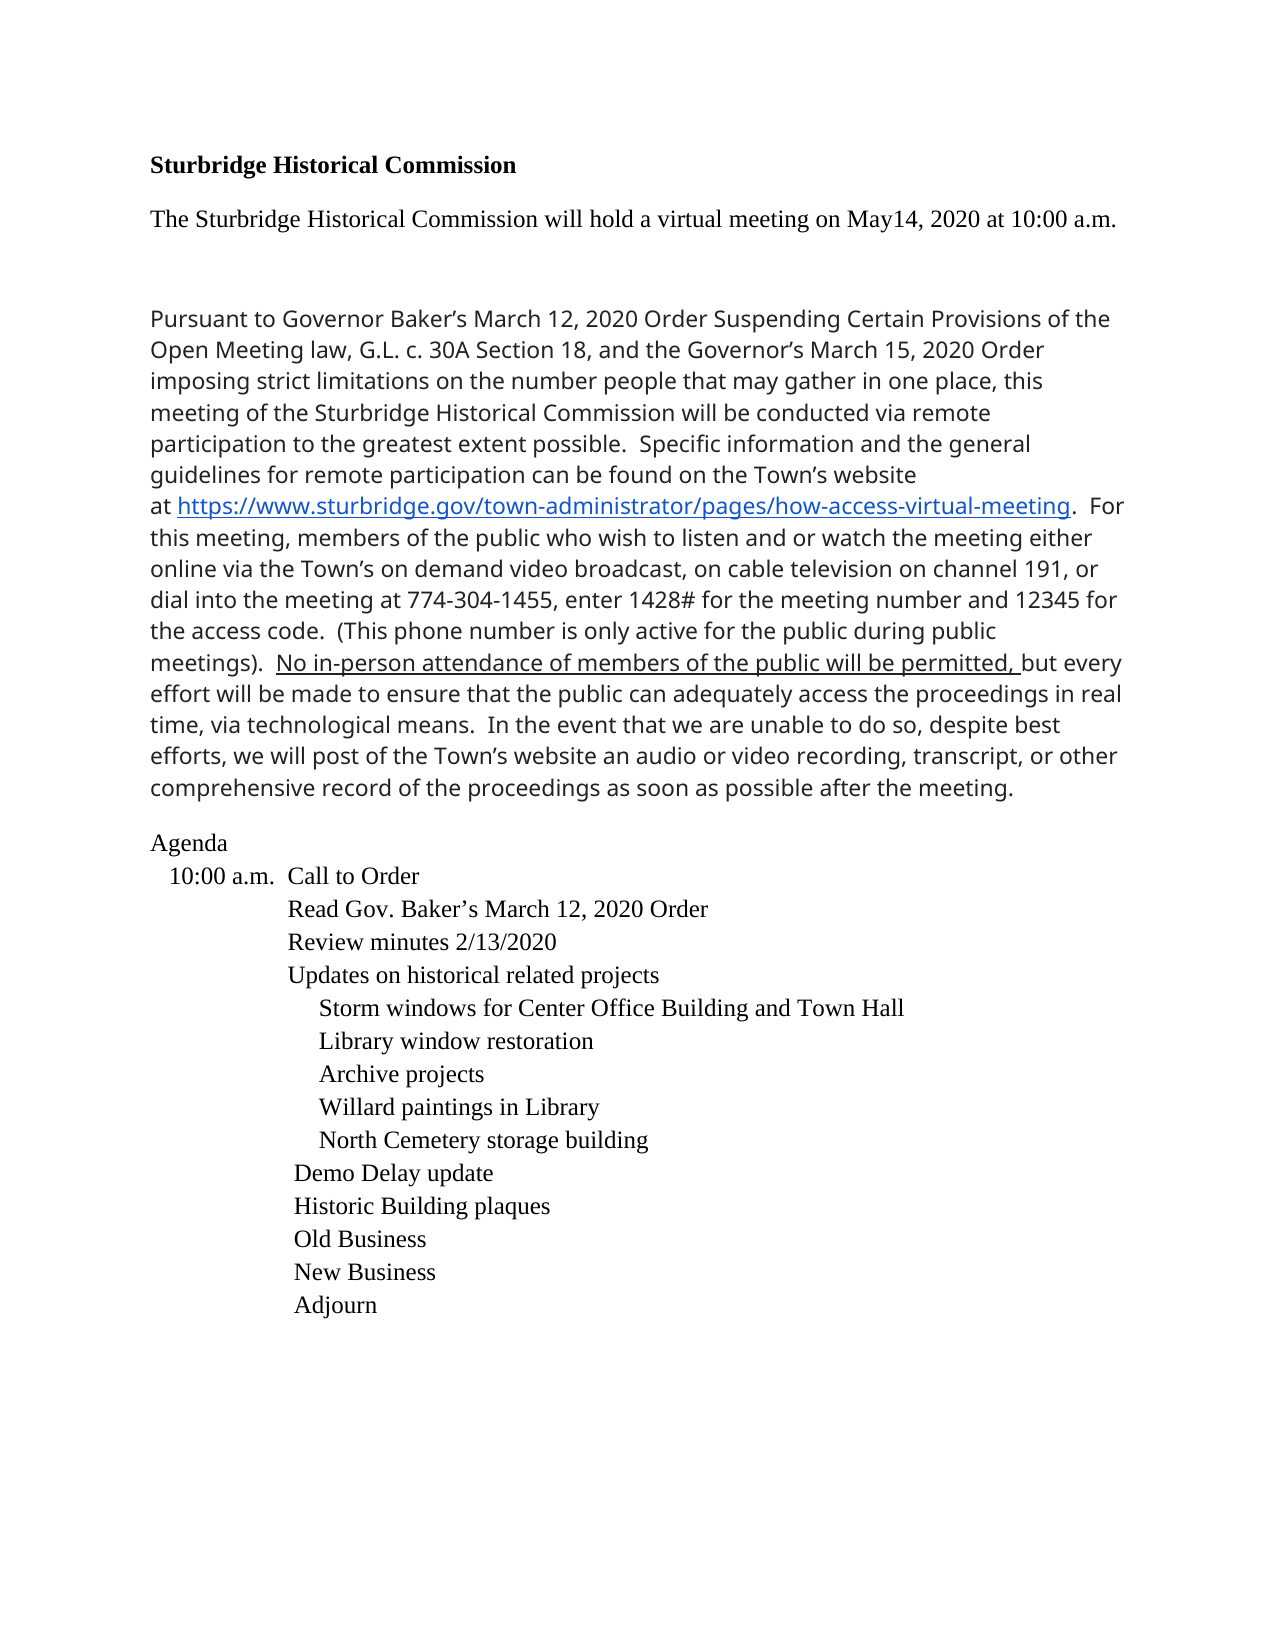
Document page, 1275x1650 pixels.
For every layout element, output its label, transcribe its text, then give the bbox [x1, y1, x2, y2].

text Agenda [150, 828, 1125, 857]
text Review minutes 2/13/2020 [150, 927, 1125, 956]
text Sturbridge Historical Commission [150, 150, 1125, 179]
text Library window restoration [150, 1026, 1125, 1055]
text Demo Delay update [150, 1158, 1125, 1187]
text Adjourn [150, 1290, 1125, 1319]
text Archive projects [150, 1059, 1125, 1088]
text Storm windows for Center Office Building and Town Hall [150, 993, 1125, 1022]
text New Business [150, 1257, 1125, 1286]
text Historic Building plaques [150, 1191, 1125, 1220]
text Old Business [150, 1224, 1125, 1253]
text Read Gov. Baker’s March 12, 2020 Order [150, 894, 1125, 923]
text North Cemetery storage building [150, 1125, 1125, 1154]
text Willard paintings in Library [150, 1092, 1125, 1121]
text The Sturbridge Historical Commission will hold a virtual meeting on May14, 2020 at 10:00 a.m. [150, 204, 1125, 232]
text 10:00 a.m. Call to Order [150, 861, 1125, 889]
text Pursuant to Governor Baker’s March 12, 2020 Order Suspending Certain Provisions of the Open Meeting law, G.L. c. 30A Section 18, and the Governor’s March 15, 2020 Order imposing strict limitations on the number people that may gather in one place, this meeting of the Sturbridge Historical Commission will be conducted via remote participation to the greatest extent possible. Specific information and the general guidelines for remote participation can be found on the Town’s website at https://www.sturbridge.gov/town-administrator/pages/how-access-virtual-meeting. For this meeting, members of the public who wish to listen and or watch the meeting either online via the Town’s on demand video broadcast, on cable television on channel 191, or dial into the meeting at 774-304-1455, enter 1428# for the meeting number and 12345 for the access code. (This phone number is only active for the public during public meetings). No in-person attendance of members of the public will be permitted, but every effort will be made to ensure that the public can adequately access the proceedings in real time, via technological means. In the event that we are unable to do so, despite best efforts, we will post of the Town’s website an audio or video recording, transcript, or other comprehensive record of the proceedings as soon as possible after the meeting. [917, 303, 1125, 803]
text Updates on historical related projects [150, 960, 1125, 989]
